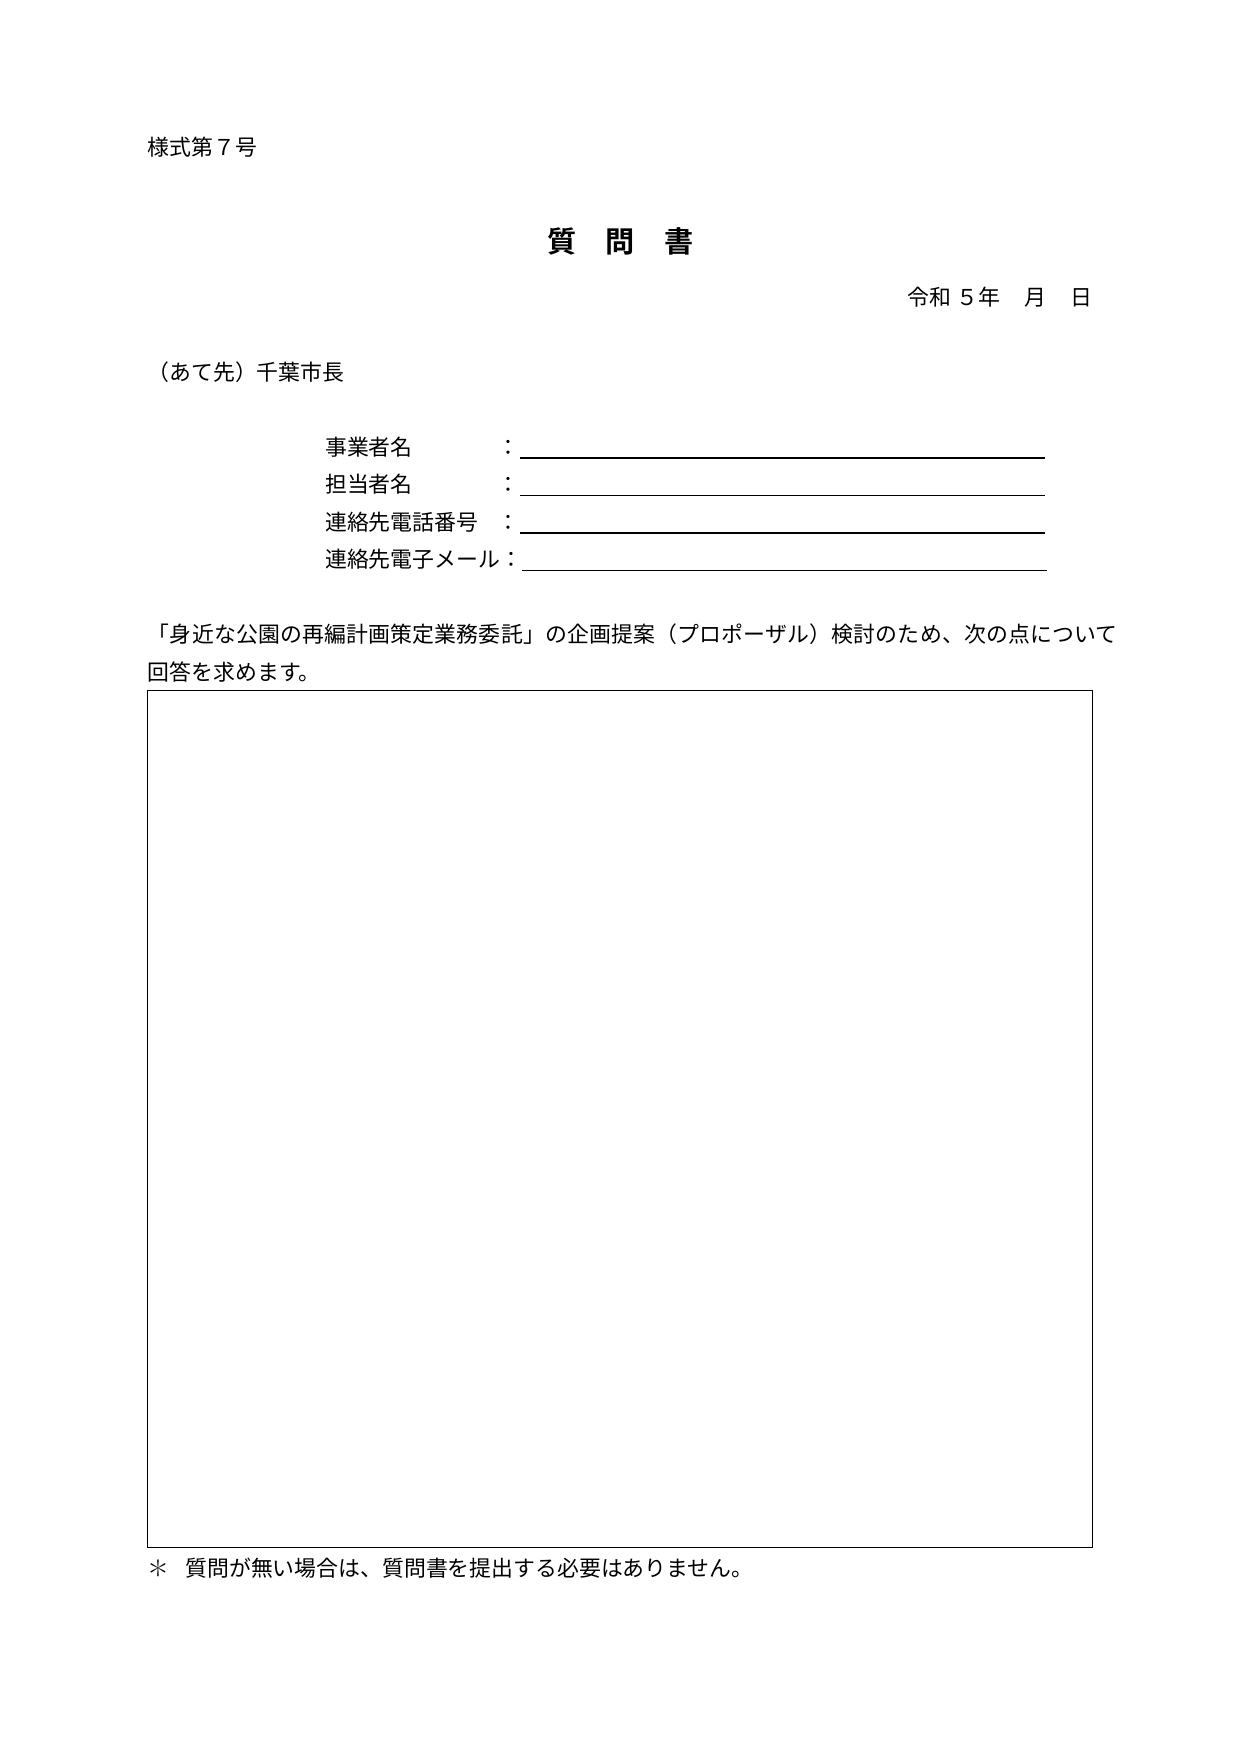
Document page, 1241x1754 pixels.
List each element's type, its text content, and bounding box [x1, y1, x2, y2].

text 様式第７号 [148, 127, 1092, 164]
text 「身近な公園の再編計画策定業務委託」の企画提案（プロポーザル）検討のため、次の点について回答を求めます。 [148, 614, 1122, 689]
text 質問書 [148, 202, 1092, 277]
table_header [148, 691, 1092, 1547]
text （あて先）千葉市長 [148, 352, 1092, 389]
list 質問が無い場合は、質問書を提出する必要はありません。 [148, 1548, 1092, 1586]
text 事業者名 ： [325, 427, 1092, 464]
text 連絡先電話番号 ： [325, 502, 1092, 539]
text 令和 ５年 月 日 [148, 277, 1092, 314]
text 担当者名 ： [325, 464, 1092, 502]
text 連絡先電子メール： [325, 539, 1092, 577]
